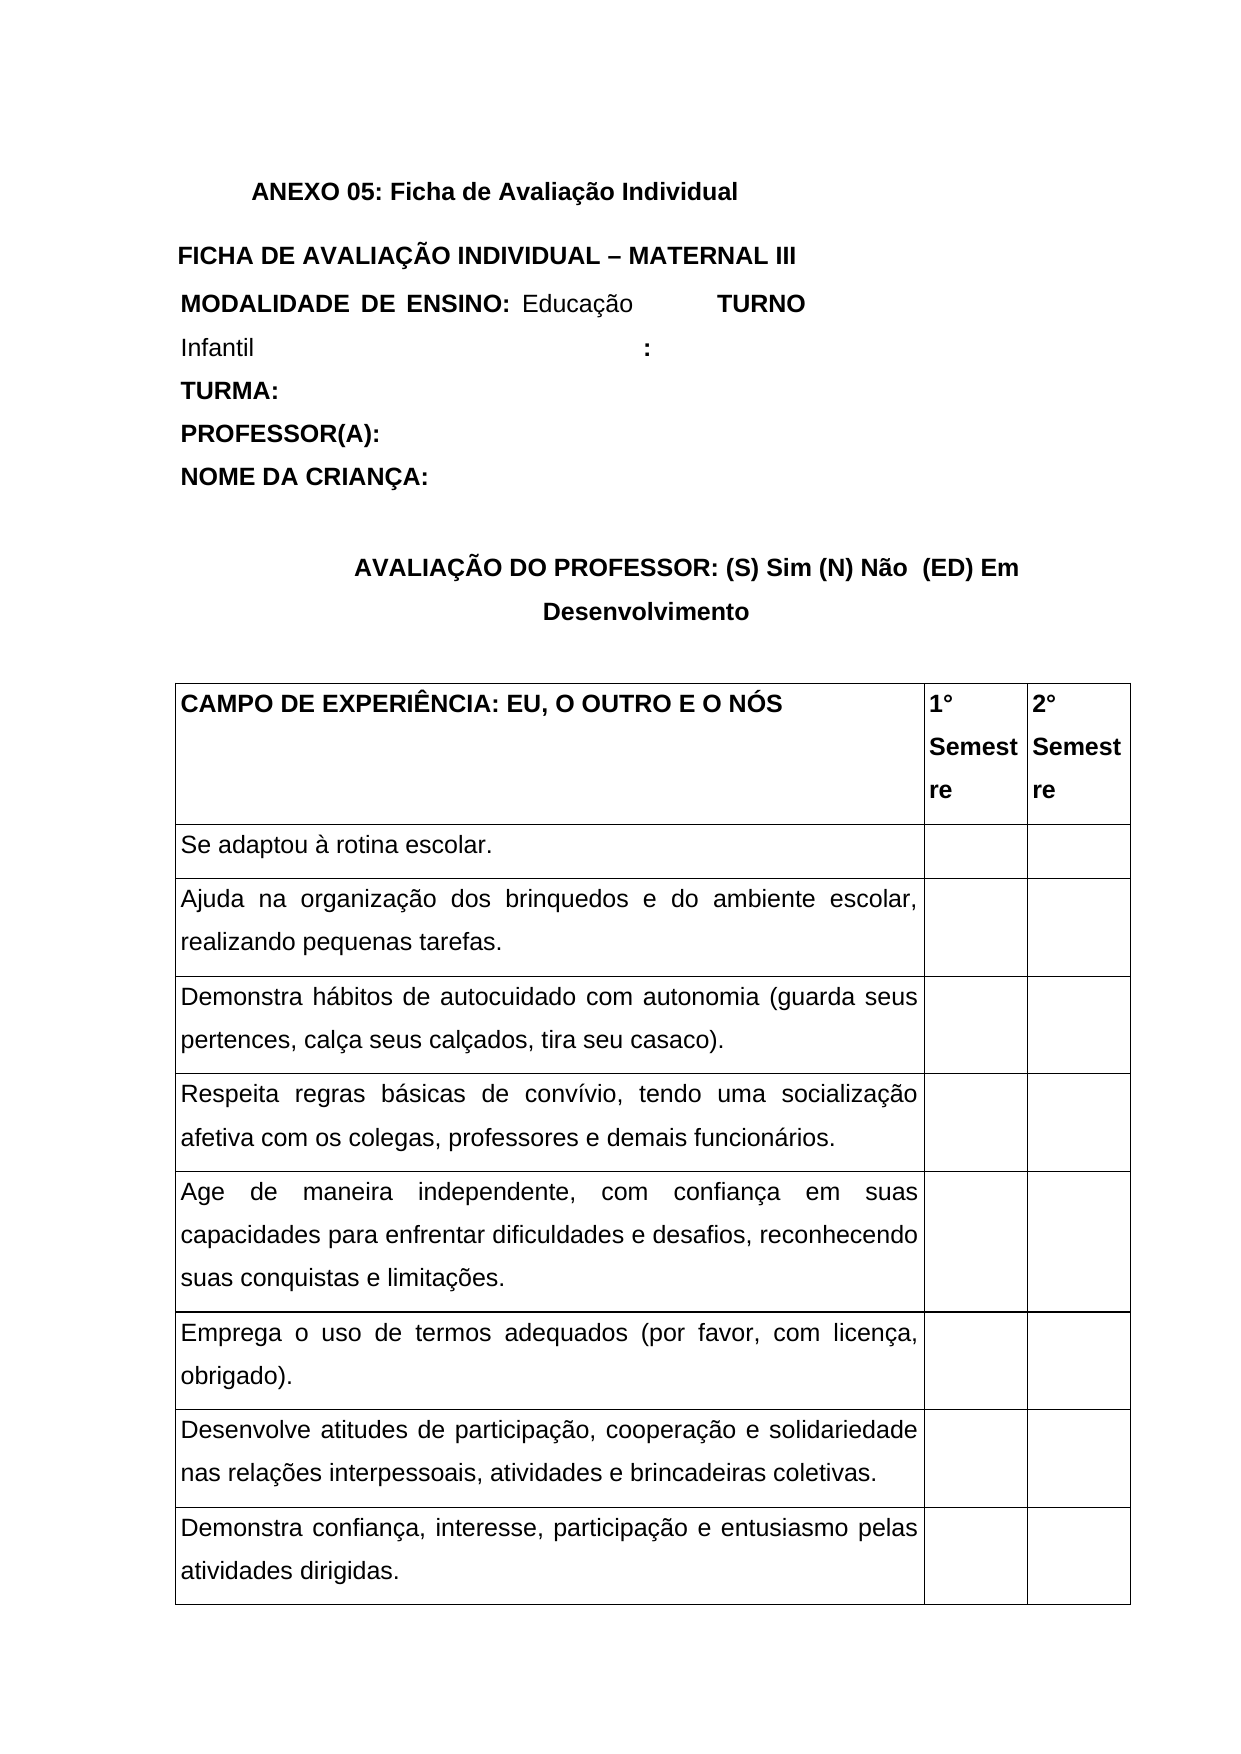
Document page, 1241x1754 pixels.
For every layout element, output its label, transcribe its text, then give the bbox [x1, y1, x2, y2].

table_cell [1028, 1074, 1130, 1171]
table_header MODALIDADE DE ENSINO: Educação Infantil TURMA: PROFESSOR(A): NOME DA CRIANÇA: [176, 284, 638, 510]
table_cell [1028, 879, 1130, 976]
table_cell [1028, 1508, 1130, 1604]
table_cell Demonstra confiança, interesse, participação e entusiasmo pelas atividades dirigidas. [176, 1508, 924, 1604]
table_header 2° Semestre [1028, 684, 1130, 823]
table_cell [925, 1313, 1027, 1409]
table_cell Emprega o uso de termos adequados (por favor, com licença, obrigado). [176, 1313, 924, 1409]
table_header TURNO: [638, 284, 815, 510]
text AVALIAÇÃO DO PROFESSOR: (S) Sim (N) Não (ED) Em Desenvolvimento [177, 553, 1122, 625]
table_cell [925, 977, 1027, 1073]
table_cell Ajuda na organização dos brinquedos e do ambiente escolar, realizando pequenas tarefas. [176, 879, 924, 976]
table_cell Se adaptou à rotina escolar. [176, 825, 924, 878]
table_cell Age de maneira independente, com confiança em suas capacidades para enfrentar dificuldades e desafios, reconhecendo suas conquistas e limitações. [176, 1172, 924, 1311]
text FICHA DE AVALIAÇÃO INDIVIDUAL – MATERNAL III [177, 241, 1118, 270]
table_cell Desenvolve atitudes de participação, cooperação e solidariedade nas relações interpessoais, atividades e brincadeiras coletivas. [176, 1410, 924, 1507]
table_cell [925, 1410, 1027, 1507]
table_cell [1028, 825, 1130, 878]
table_cell [925, 879, 1027, 976]
table_header CAMPO DE EXPERIÊNCIA: EU, O OUTRO E O NÓS [176, 684, 924, 823]
table_header 1° Semestre [925, 684, 1027, 823]
table_cell [925, 1074, 1027, 1171]
table_cell [925, 1172, 1027, 1311]
table_cell Respeita regras básicas de convívio, tendo uma socialização afetiva com os colegas, professores e demais funcionários. [176, 1074, 924, 1171]
table_cell [1028, 977, 1130, 1073]
table_cell [925, 825, 1027, 878]
text ANEXO 05: Ficha de Avaliação Individual [177, 177, 1122, 206]
table_cell [925, 1508, 1027, 1604]
table_cell [1028, 1172, 1130, 1311]
table_cell [1028, 1410, 1130, 1507]
table_cell [1028, 1313, 1130, 1409]
table_cell Demonstra hábitos de autocuidado com autonomia (guarda seus pertences, calça seus calçados, tira seu casaco). [176, 977, 924, 1073]
